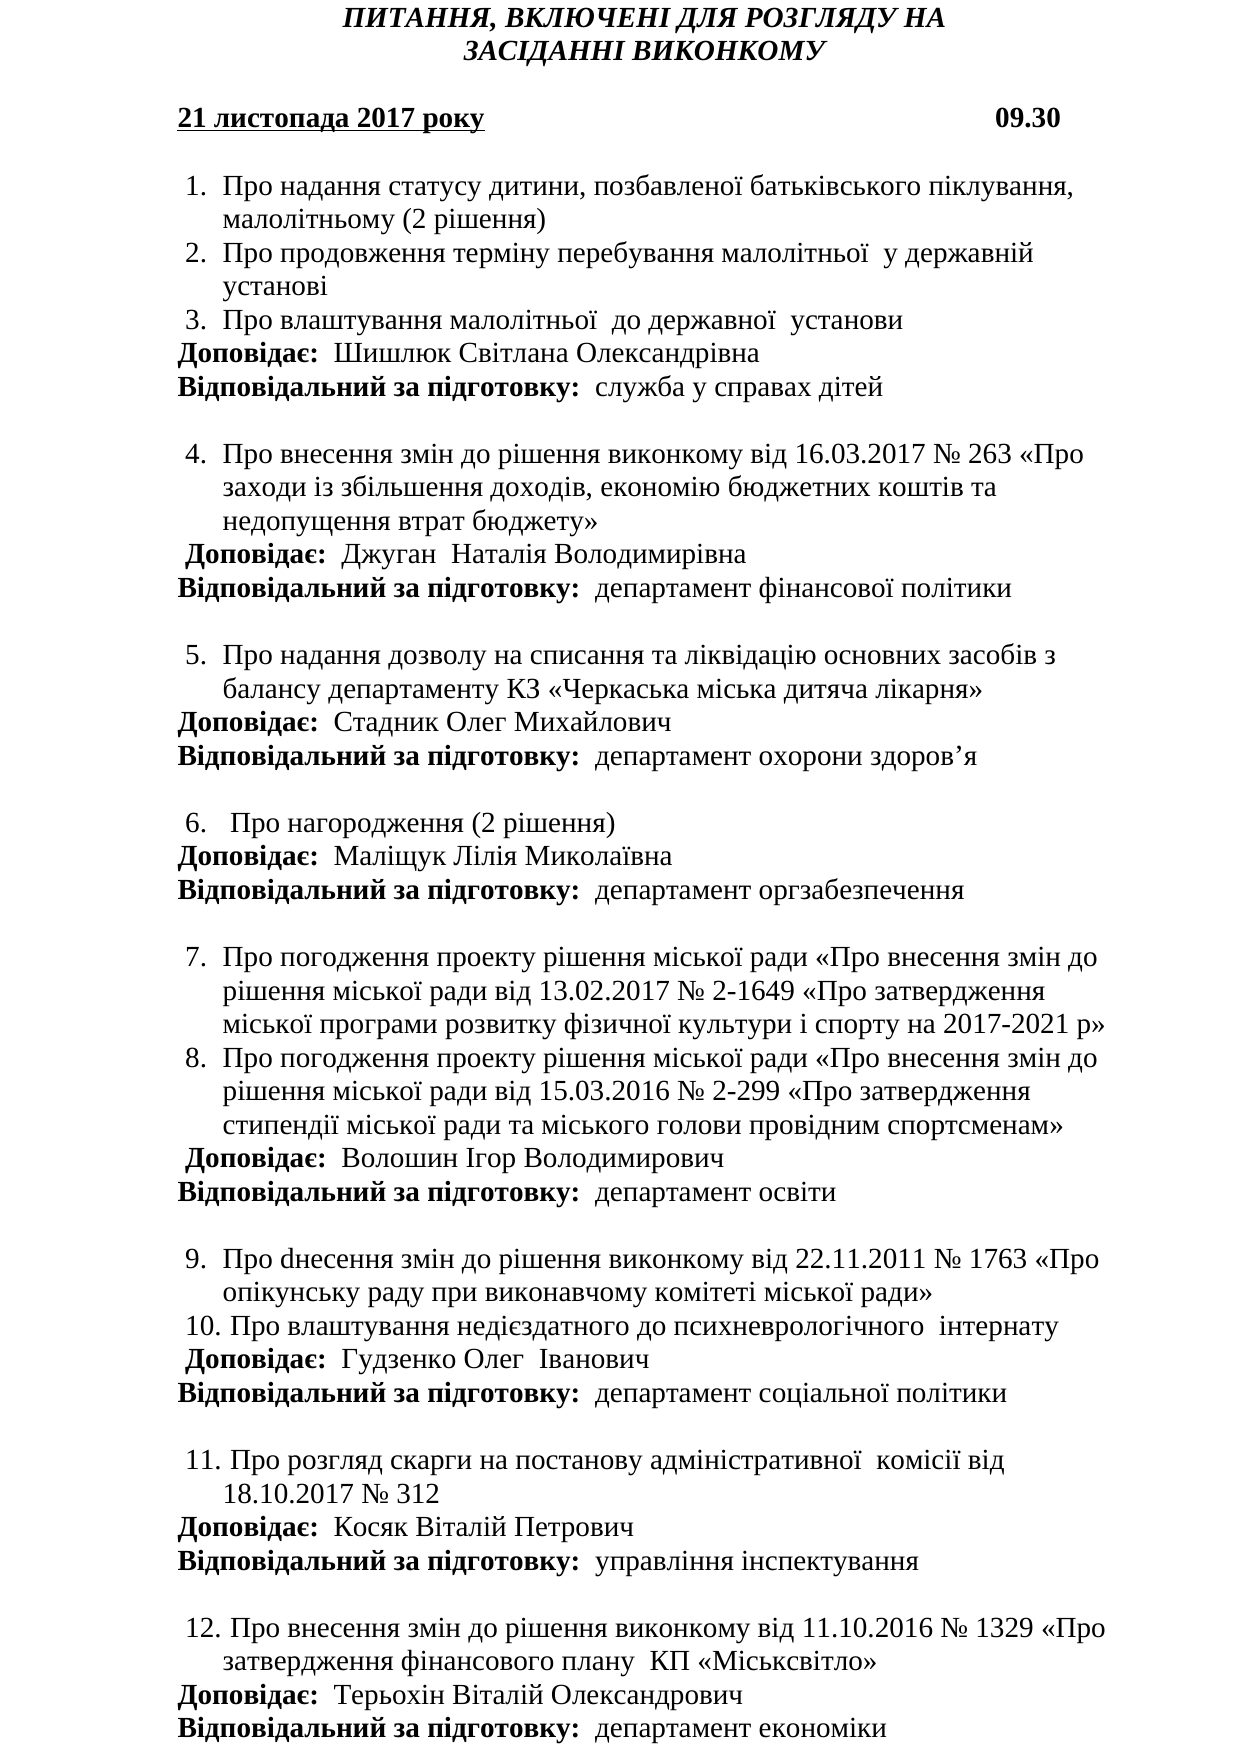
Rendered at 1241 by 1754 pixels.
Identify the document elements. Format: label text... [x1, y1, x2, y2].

table_cell Про надання дозволу на списання та ліквідацію основних засобів з балансу департаменту КЗ «Черкаська міська дитяча лікарня» Доповідає: Стадник Олег Михайлович Відповідальний за підготовку: департамент охорони здоров’я [166, 637, 1122, 805]
table_cell Про внесення змін до рішення виконкому від 11.10.2016 № 1329 «Про затвердження фінансового плану КП «Міськсвітло» Доповідає: Терьохін Віталій Олександрович Відповідальний за підготовку: департамент економіки [166, 1610, 1122, 1754]
table_cell Про dнесення змін до рішення виконкому від 22.11.2011 № 1763 «Про опікунську раду при виконавчому комітеті міської ради» Про влаштування недієздатного до психневрологічного інтернату Доповідає: Гудзенко Олег Іванович Відповідальний за підготовку: департамент соціальної політики [166, 1241, 1122, 1442]
table_cell Про надання статусу дитини, позбавленої батьківського піклування, малолітньому (2 рішення) Про продовження терміну перебування малолітньої у державній установі Про влаштування малолітньої до державної установи Доповідає: Шишлюк Світлана Олександрівна Відповідальний за підготовку: служба у справах дітей [166, 168, 1122, 436]
table_header ПИТАННЯ, ВКЛЮЧЕНІ ДЛЯ РОЗГЛЯДУ НА ЗАСІДАННІ ВИКОНКОМУ 21 листопада 2017 року 09.30 [166, 0, 1122, 168]
table_cell Про погодження проекту рішення міської ради «Про внесення змін до рішення міської ради від 13.02.2017 № 2-1649 «Про затвердження міської програми розвитку фізичної культури і спорту на 2017-2021 р» Про погодження проекту рішення міської ради «Про внесення змін до рішення міської ради від 15.03.2016 № 2-299 «Про затвердження стипендії міської ради та міського голови провідним спортсменам» Доповідає: Волошин Ігор Володимирович Відповідальний за підготовку: департамент освіти [166, 939, 1122, 1241]
table_cell Про розгляд скарги на постанову адміністративної комісії від 18.10.2017 № 312 Доповідає: Косяк Віталій Петрович Відповідальний за підготовку: управління інспектування [166, 1442, 1122, 1610]
table_cell Про нагородження (2 рішення) Доповідає: Маліщук Лілія Миколаївна Відповідальний за підготовку: департамент оргзабезпечення [166, 805, 1122, 939]
table_cell Про внесення змін до рішення виконкому від 16.03.2017 № 263 «Про заходи із збільшення доходів, економію бюджетних коштів та недопущення втрат бюджету» Доповідає: Джуган Наталія Володимирівна Відповідальний за підготовку: департамент фінансової політики [166, 436, 1122, 637]
